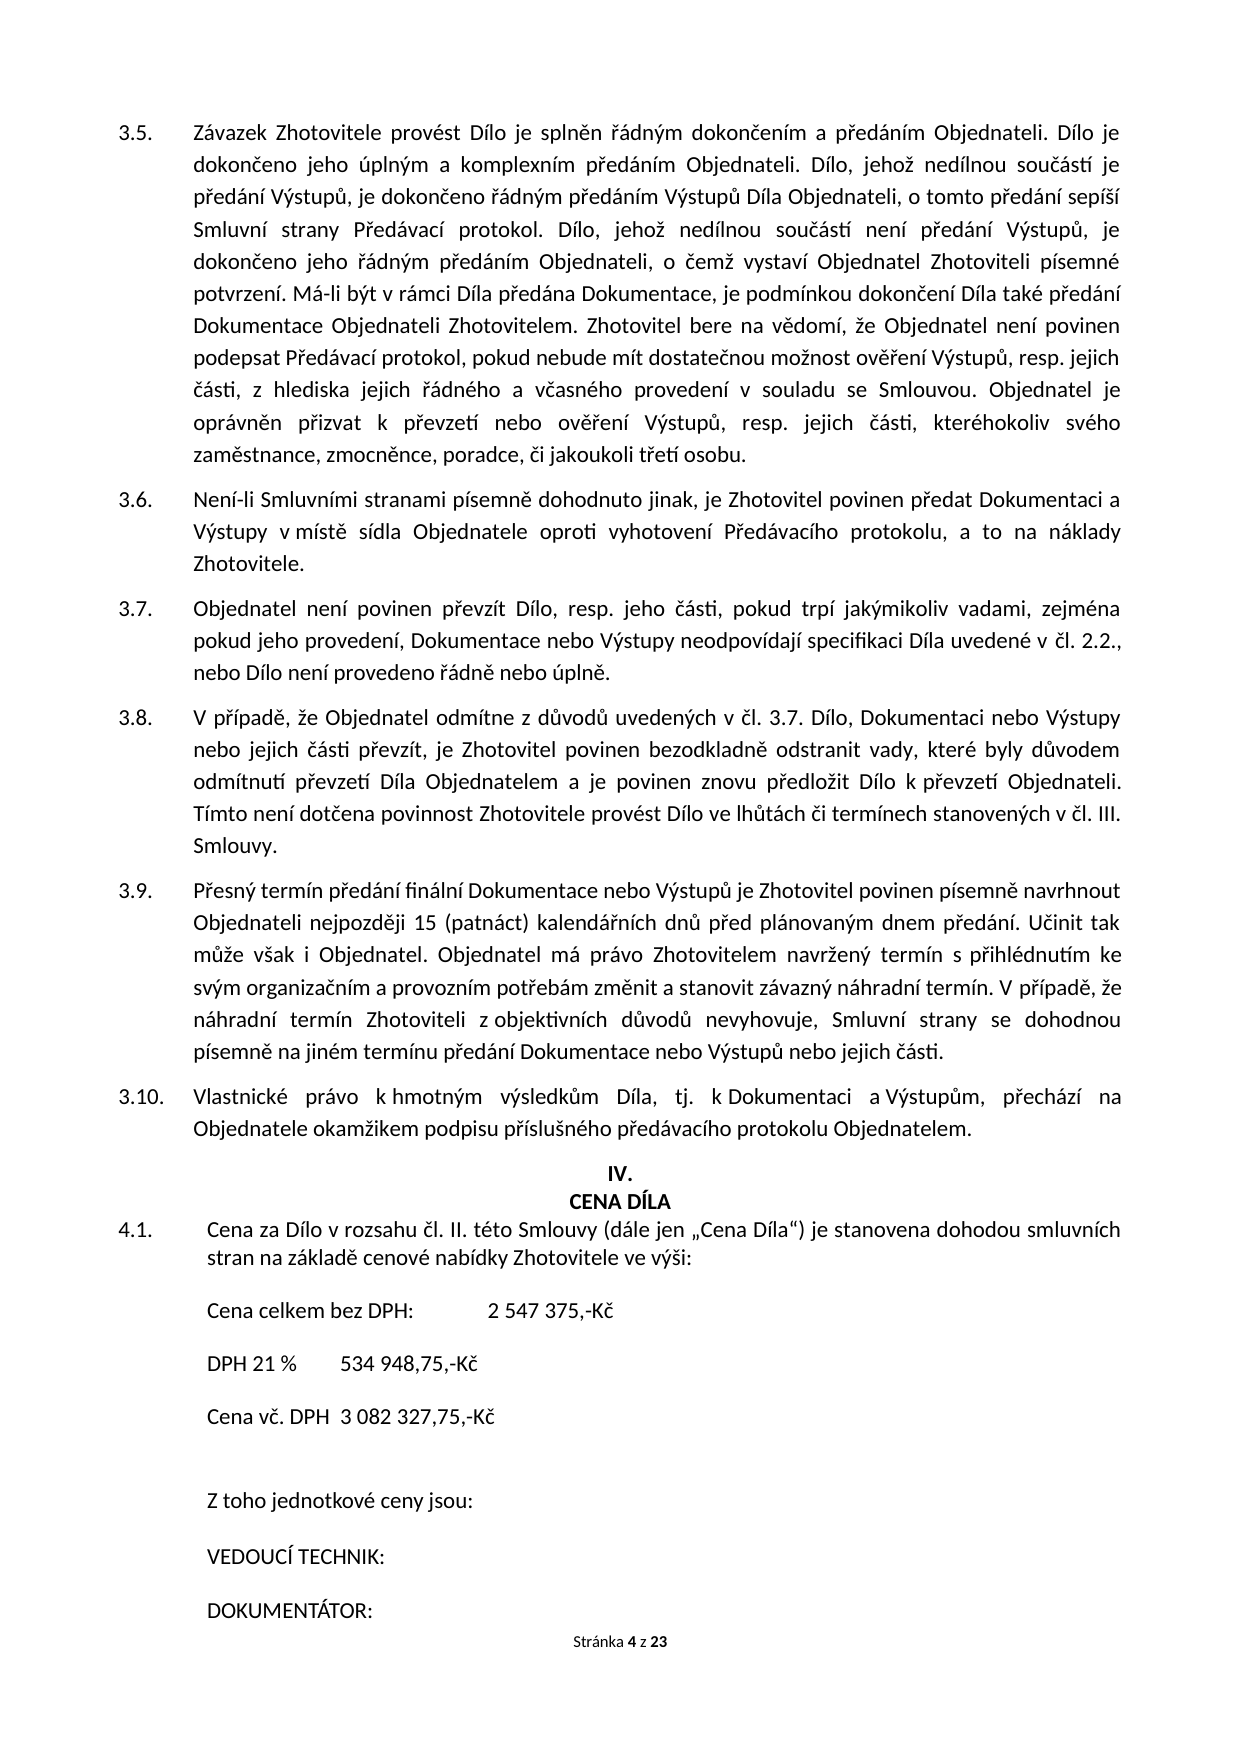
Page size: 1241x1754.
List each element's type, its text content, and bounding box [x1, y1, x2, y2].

text VEDOUCÍ TECHNIK: [118, 1542, 1122, 1570]
list 4.1. Cena za Dílo v rozsahu čl. II. této Smlouvy (dále jen „Cena Díla“) je stanovena dohodou smluvních stran na základě cenové nabídky Zhotovitele ve výši: [118, 1215, 1122, 1271]
text Objednatel není povinen převzít Dílo, resp. jeho části, pokud trpí jakýmikoliv vadami, zejména pokud jeho provedení, Dokumentace nebo Výstupy neodpovídají specifikaci Díla uvedené v čl. 2.2., nebo Dílo není provedeno řádně nebo úplně. [118, 594, 1122, 686]
text Závazek Zhotovitele provést Dílo je splněn řádným dokončením a předáním Objednateli. Dílo je dokončeno jeho úplným a komplexním předáním Objednateli. Dílo, jehož nedílnou součástí je předání Výstupů, je dokončeno řádným předáním Výstupů Díla Objednateli, o tomto předání sepíší Smluvní strany Předávací protokol. Dílo, jehož nedílnou součástí není předání Výstupů, je dokončeno jeho řádným předáním Objednateli, o čemž vystaví Objednatel Zhotoviteli písemné potvrzení. Má-li být v rámci Díla předána Dokumentace, je podmínkou dokončení Díla také předání Dokumentace Objednateli Zhotovitelem. Zhotovitel bere na vědomí, že Objednatel není povinen podepsat Předávací protokol, pokud nebude mít dostatečnou možnost ověření Výstupů, resp. jejich části, z hlediska jejich řádného a včasného provedení v souladu se Smlouvou. Objednatel je oprávněn přizvat k převzetí nebo ověření Výstupů, resp. jejich části, kteréhokoliv svého zaměstnance, zmocněnce, poradce, či jakoukoli třetí osobu. [118, 118, 1122, 468]
text Z toho jednotkové ceny jsou: [118, 1486, 1122, 1514]
text Vlastnické právo k hmotným výsledkům Díla, tj. k Dokumentaci a Výstupům, přechází na Objednatele okamžikem podpisu příslušného předávacího protokolu Objednatelem. [118, 1082, 1122, 1142]
text Není-li Smluvními stranami písemně dohodnuto jinak, je Zhotovitel povinen předat Dokumentaci a Výstupy v místě sídla Objednatele oproti vyhotovení Předávacího protokolu, a to na náklady Zhotovitele. [118, 485, 1122, 577]
list Cena vč. DPH 3 082 327,75,-Kč [207, 1402, 1122, 1430]
text Přesný termín předání finální Dokumentace nebo Výstupů je Zhotovitel povinen písemně navrhnout Objednateli nejpozději 15 (patnáct) kalendářních dnů před plánovaným dnem předání. Učinit tak může však i Objednatel. Objednatel má právo Zhotovitelem navržený termín s přihlédnutím ke svým organizačním a provozním potřebám změnit a stanovit závazný náhradní termín. V případě, že náhradní termín Zhotoviteli z objektivních důvodů nevyhovuje, Smluvní strany se dohodnou písemně na jiném termínu předání Dokumentace nebo Výstupů nebo jejich části. [118, 876, 1122, 1065]
list cena Díla [118, 1187, 1122, 1215]
text DOKUMENTÁTOR: [118, 1596, 1122, 1624]
list DPH 21 % 534 948,75,-Kč [193, 1349, 1122, 1377]
text V případě, že Objednatel odmítne z důvodů uvedených v čl. 3.7. Dílo, Dokumentaci nebo Výstupy nebo jejich části převzít, je Zhotovitel povinen bezodkladně odstranit vady, které byly důvodem odmítnutí převzetí Díla Objednatelem a je povinen znovu předložit Dílo k převzetí Objednateli. Tímto není dotčena povinnost Zhotovitele provést Dílo ve lhůtách či termínech stanovených v čl. III. Smlouvy. [118, 703, 1122, 859]
list IV. [118, 1159, 1122, 1187]
list Cena celkem bez DPH: 2 547 375,-Kč [193, 1296, 1122, 1324]
